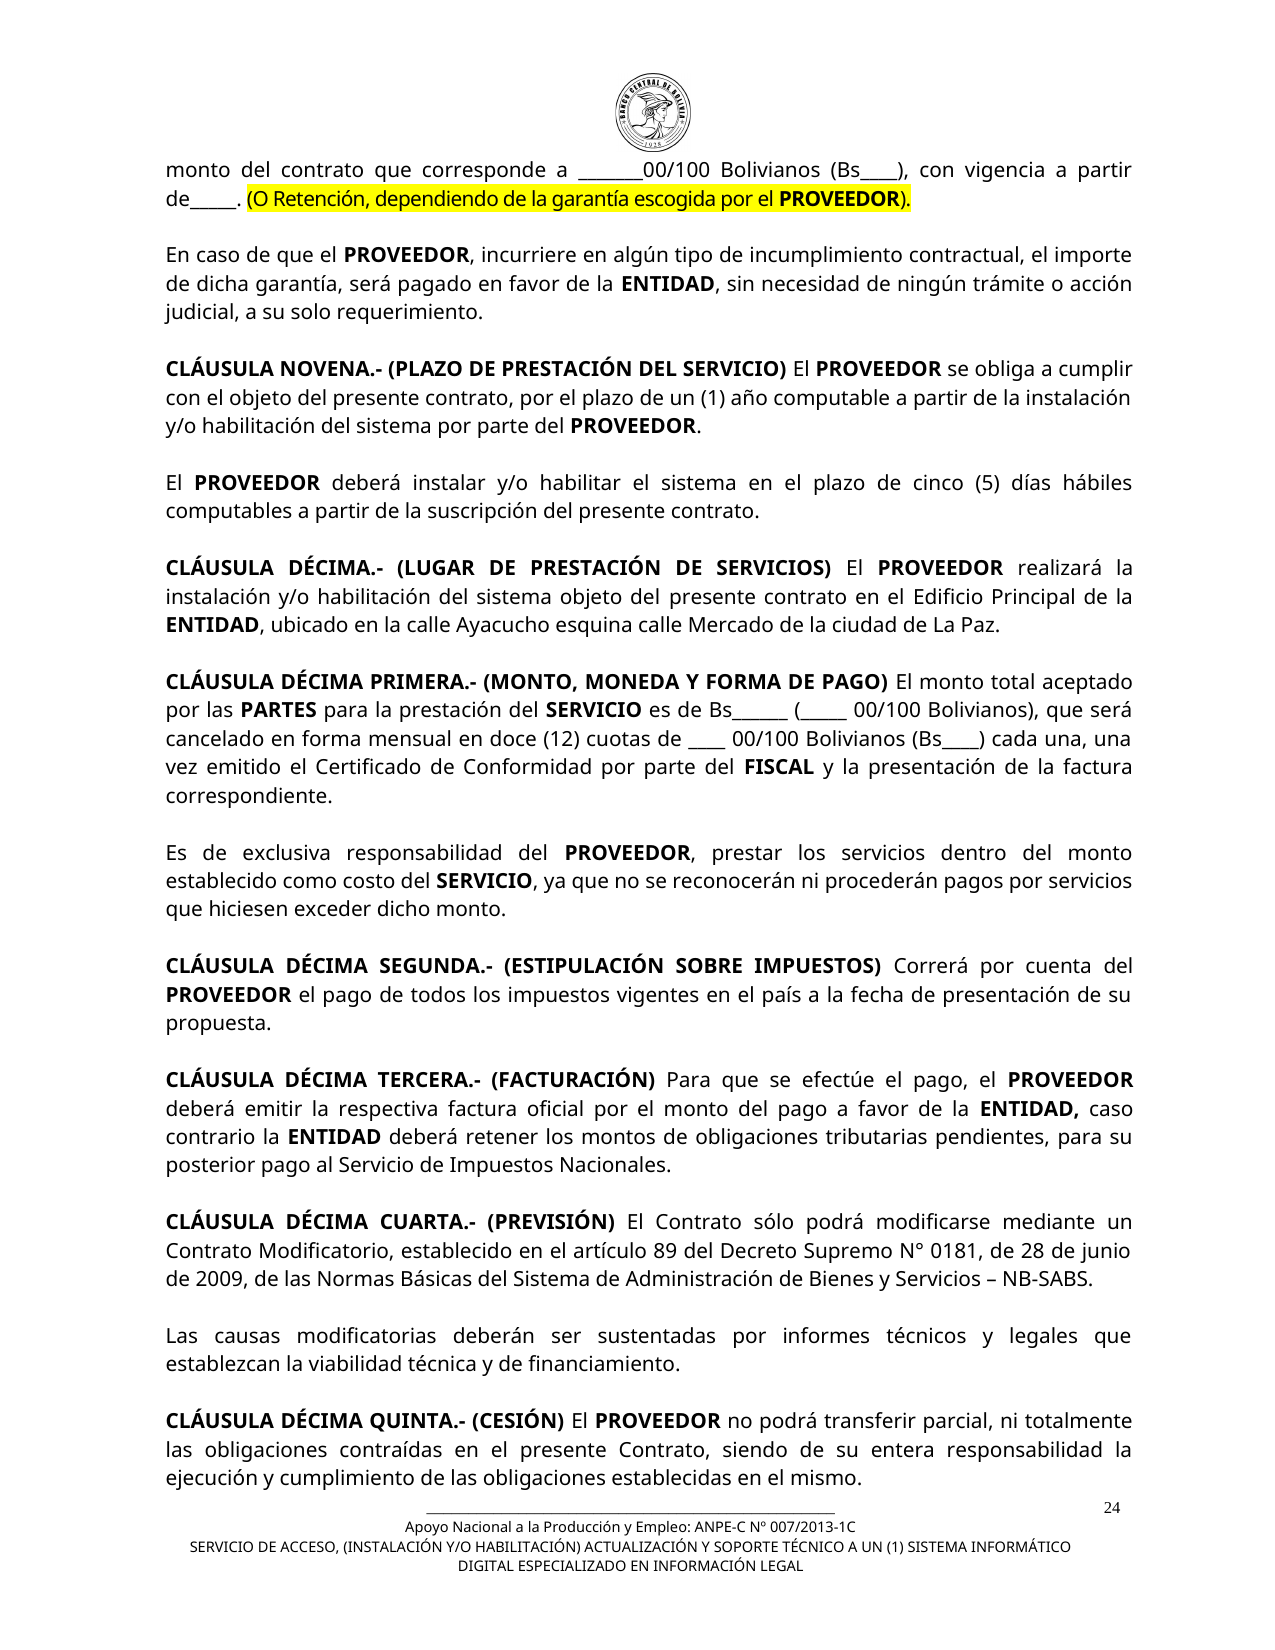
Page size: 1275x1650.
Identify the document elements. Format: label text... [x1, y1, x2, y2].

text CLÁUSULA DÉCIMA SEGUNDA.- (ESTIPULACIÓN SOBRE IMPUESTOS) Correrá por cuenta del PROVEEDOR el pago de todos los impuestos vigentes en el país a la fecha de presentación de su propuesta. [165, 951, 1133, 1037]
text CLÁUSULA DÉCIMA PRIMERA.- (MONTO, MONEDA Y FORMA DE PAGO) El monto total aceptado por las PARTES para la prestación del SERVICIO es de Bs______ (_____ 00/100 Bolivianos), que será cancelado en forma mensual en doce (12) cuotas de ____ 00/100 Bolivianos (Bs____) cada una, una vez emitido el Certificado de Conformidad por parte del FISCAL y la presentación de la factura correspondiente. [165, 667, 1133, 809]
picture [615, 73, 691, 152]
text Las causas modificatorias deberán ser sustentadas por informes técnicos y legales que establezcan la viabilidad técnica y de financiamiento. [165, 1321, 1133, 1378]
text CLÁUSULA DÉCIMA QUINTA.- (CESIÓN) El PROVEEDOR no podrá transferir parcial, ni totalmente las obligaciones contraídas en el presente Contrato, siendo de su entera responsabilidad la ejecución y cumplimiento de las obligaciones establecidas en el mismo. [165, 1406, 1133, 1492]
text Es de exclusiva responsabilidad del PROVEEDOR, prestar los servicios dentro del monto establecido como costo del SERVICIO, ya que no se reconocerán ni procederán pagos por servicios que hiciesen exceder dicho monto. [165, 838, 1133, 923]
text CLÁUSULA NOVENA.- (PLAZO DE PRESTACIÓN DEL SERVICIO) El PROVEEDOR se obliga a cumplir con el objeto del presente contrato, por el plazo de un (1) año computable a partir de la instalación y/o habilitación del sistema por parte del PROVEEDOR. [165, 354, 1133, 439]
text CLÁUSULA DÉCIMA TERCERA.- (FACTURACIÓN) Para que se efectúe el pago, el PROVEEDOR deberá emitir la respectiva factura oficial por el monto del pago a favor de la ENTIDAD, caso contrario la ENTIDAD deberá retener los montos de obligaciones tributarias pendientes, para su posterior pago al Servicio de Impuestos Nacionales. [165, 1065, 1133, 1179]
text El PROVEEDOR deberá instalar y/o habilitar el sistema en el plazo de cinco (5) días hábiles computables a partir de la suscripción del presente contrato. [165, 468, 1133, 525]
text CLÁUSULA DÉCIMA CUARTA.- (PREVISIÓN) El Contrato sólo podrá modificarse mediante un Contrato Modificatorio, establecido en el artículo 89 del Decreto Supremo N° 0181, de 28 de junio de 2009, de las Normas Básicas del Sistema de Administración de Bienes y Servicios – NB-SABS. [165, 1207, 1133, 1293]
text En caso de que el PROVEEDOR, incurriere en algún tipo de incumplimiento contractual, el importe de dicha garantía, será pagado en favor de la ENTIDAD, sin necesidad de ningún trámite o acción judicial, a su solo requerimiento. [165, 241, 1133, 326]
text CLÁUSULA DÉCIMA.- (LUGAR DE PRESTACIÓN DE SERVICIOS) El PROVEEDOR realizará la instalación y/o habilitación del sistema objeto del presente contrato en el Edificio Principal de la ENTIDAD, ubicado en la calle Ayacucho esquina calle Mercado de la ciudad de La Paz. [165, 553, 1133, 639]
